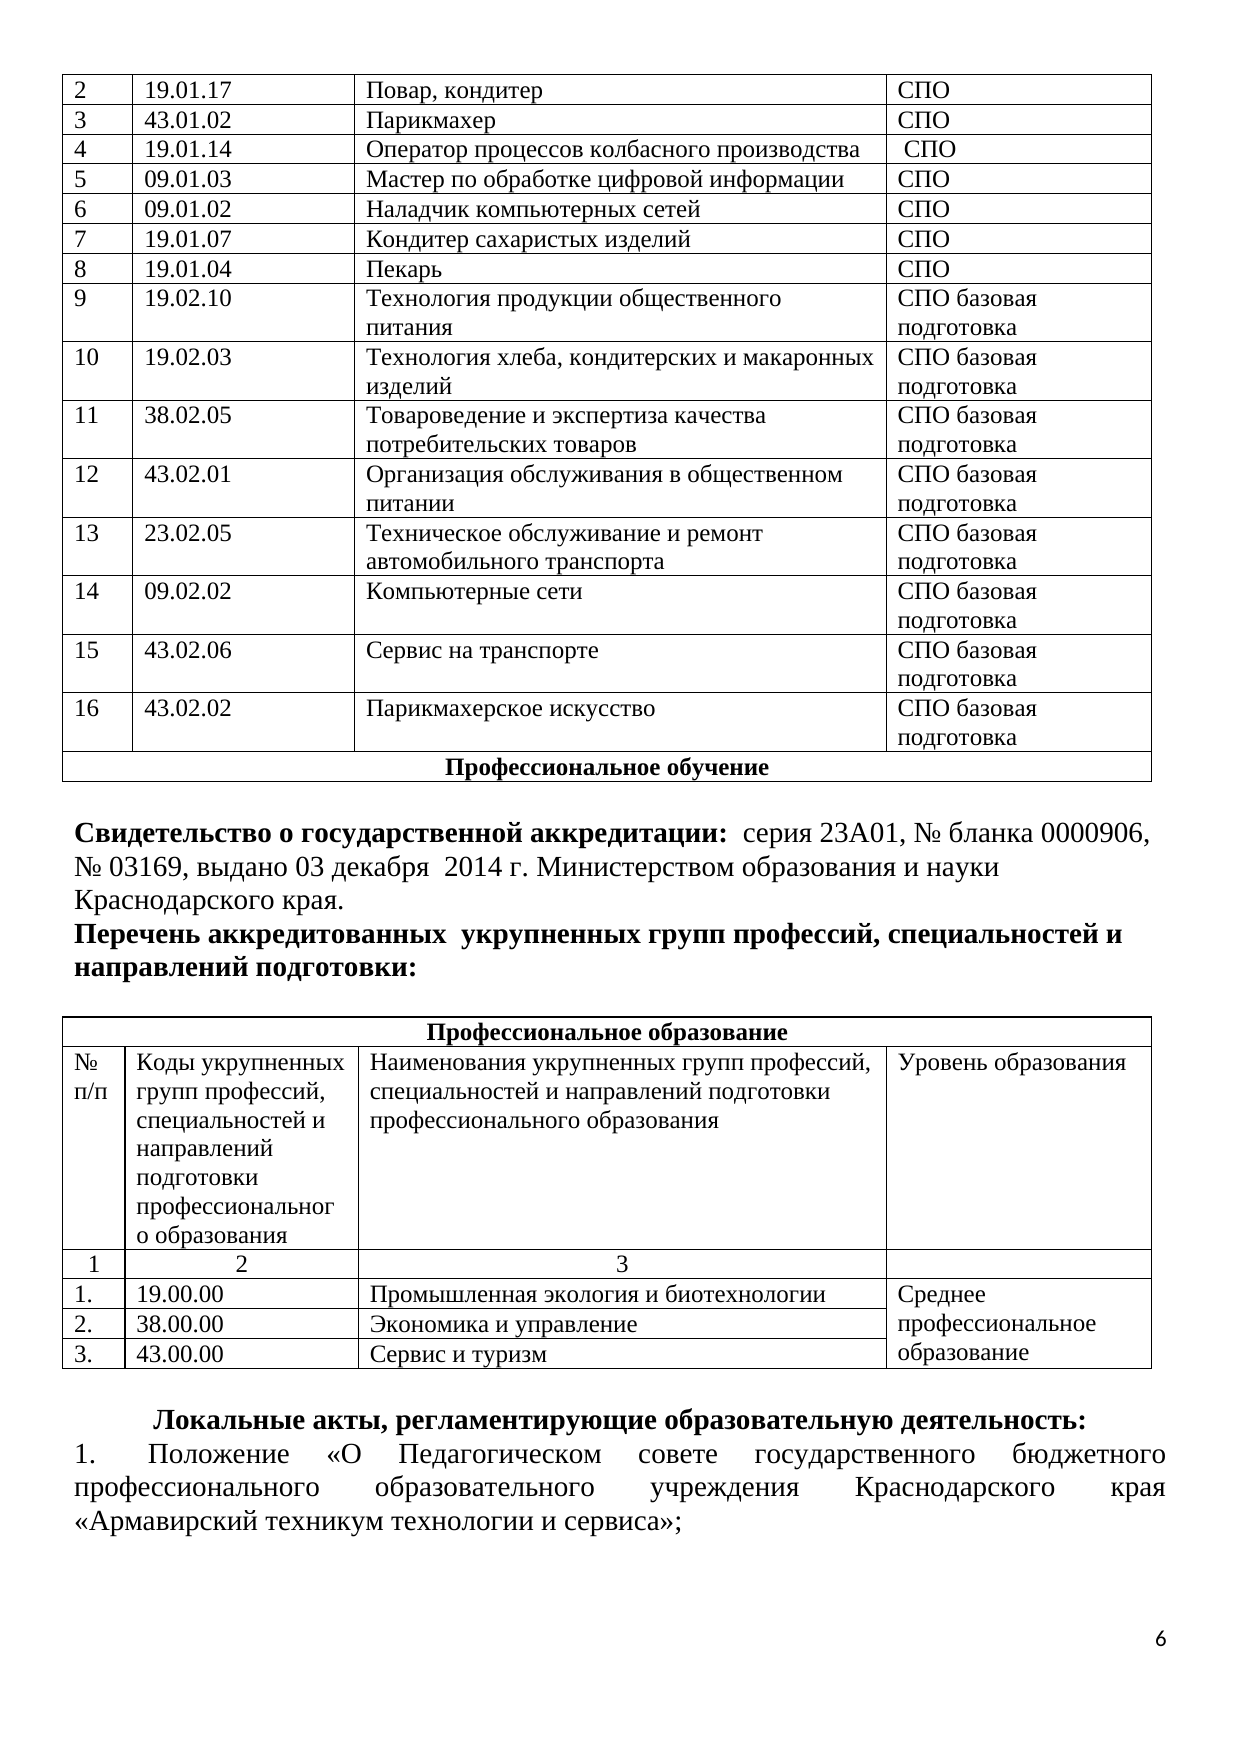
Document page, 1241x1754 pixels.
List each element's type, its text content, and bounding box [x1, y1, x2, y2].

table_cell Технология хлеба, кондитерских и макаронных изделий [355, 342, 886, 399]
table_cell 19.02.10 [133, 284, 354, 341]
text Перечень аккредитованных укрупненных групп профессий, специальностей и направлений подготовки: [74, 916, 1167, 983]
table_cell Наладчик компьютерных сетей [355, 194, 886, 223]
table_cell 19.01.07 [133, 224, 354, 253]
table_cell 43.02.02 [133, 693, 354, 751]
table_cell № п/п [63, 1047, 124, 1248]
table_cell Коды укрупненных групп профессий, специальностей и направлений подготовки профессионального образования [126, 1047, 358, 1248]
table_cell 4 [63, 135, 132, 163]
table_cell 23.02.05 [133, 518, 354, 575]
table_cell Техническое обслуживание и ремонт автомобильного транспорта [355, 518, 886, 575]
table_cell 1 [63, 1250, 124, 1278]
table_cell 3 [359, 1250, 886, 1278]
table_cell 12 [63, 459, 132, 517]
table_cell Организация обслуживания в общественном питании [355, 459, 886, 517]
table_cell 13 [63, 518, 132, 575]
table_cell Сервис и туризм [359, 1339, 886, 1368]
table_cell 2 [63, 75, 132, 104]
table_cell СПО базовая подготовка [887, 459, 1151, 517]
table_cell 43.02.06 [133, 635, 354, 692]
table_cell 15 [63, 635, 132, 692]
table_cell 09.02.02 [133, 576, 354, 634]
table_cell 19.02.03 [133, 342, 354, 399]
table_cell СПО базовая подготовка [887, 635, 1151, 692]
table_cell Наименования укрупненных групп профессий, специальностей и направлений подготовки профессионального образования [359, 1047, 886, 1248]
table_cell 09.01.02 [133, 194, 354, 223]
table_cell 19.00.00 [126, 1279, 358, 1308]
table_cell 19.01.04 [133, 254, 354, 282]
table_cell 16 [63, 693, 132, 751]
table_cell Парикмахерское искусство [355, 693, 886, 751]
table_cell 14 [63, 576, 132, 634]
table_cell Кондитер сахаристых изделий [355, 224, 886, 253]
table_cell Экономика и управление [359, 1309, 886, 1338]
table_cell СПО базовая подготовка [887, 284, 1151, 341]
table_cell Оператор процессов колбасного производства [355, 135, 886, 163]
table_cell СПО базовая подготовка [887, 518, 1151, 575]
table_cell СПО базовая подготовка [887, 693, 1151, 751]
table_cell Промышленная экология и биотехнологии [359, 1279, 886, 1308]
table_cell СПО базовая подготовка [887, 342, 1151, 399]
table_cell 43.02.01 [133, 459, 354, 517]
table_cell Компьютерные сети [355, 576, 886, 634]
table_cell Уровень образования [887, 1047, 1151, 1248]
table_cell 6 [63, 194, 132, 223]
table_cell СПО [887, 135, 1151, 163]
list Положение «О Педагогическом совете государственного бюджетного профессионального образовательного учреждения Краснодарского края «Армавирский техникум технологии и сервиса»; [74, 1436, 1167, 1536]
table_cell 7 [63, 224, 132, 253]
table_cell Повар, кондитер [355, 75, 886, 104]
table_cell Сервис на транспорте [355, 635, 886, 692]
table_cell 10 [63, 342, 132, 399]
table_cell Технология продукции общественного питания [355, 284, 886, 341]
table_cell 19.01.17 [133, 75, 354, 104]
table_cell 19.01.14 [133, 135, 354, 163]
table_cell 38.02.05 [133, 401, 354, 458]
table_cell СПО [887, 254, 1151, 282]
table_cell СПО базовая подготовка [887, 401, 1151, 458]
table_cell СПО [887, 194, 1151, 223]
table_cell 38.00.00 [126, 1309, 358, 1338]
table_cell 2. [63, 1309, 124, 1338]
text Локальные акты, регламентирующие образовательную деятельность: [74, 1402, 1167, 1436]
table_cell 5 [63, 164, 132, 193]
table_cell 9 [63, 284, 132, 341]
table_cell 43.01.02 [133, 105, 354, 133]
table_cell СПО [887, 75, 1151, 104]
table_cell [887, 1250, 1151, 1278]
table_cell Мастер по обработке цифровой информации [355, 164, 886, 193]
table_cell Профессиональное обучение [63, 752, 1151, 781]
table_cell Среднее профессиональное образование [887, 1279, 1151, 1368]
table_cell 09.01.03 [133, 164, 354, 193]
table_cell Пекарь [355, 254, 886, 282]
table_cell СПО [887, 224, 1151, 253]
table_cell 8 [63, 254, 132, 282]
table_cell Товароведение и экспертиза качества потребительских товаров [355, 401, 886, 458]
table_cell СПО [887, 105, 1151, 133]
table_cell 3. [63, 1339, 124, 1368]
table_cell 1. [63, 1279, 124, 1308]
table_cell СПО базовая подготовка [887, 576, 1151, 634]
table_cell 43.00.00 [126, 1339, 358, 1368]
table_cell 3 [63, 105, 132, 133]
table_header Профессиональное образование [63, 1018, 1151, 1046]
table_cell 11 [63, 401, 132, 458]
table_cell СПО [887, 164, 1151, 193]
text Свидетельство о государственной аккредитации: серия 23А01, № бланка 0000906, № 03169, выдано 03 декабря 2014 г. Министерством образования и науки Краснодарского края. [74, 815, 1167, 916]
table_cell Парикмахер [355, 105, 886, 133]
table_cell 2 [126, 1250, 358, 1278]
